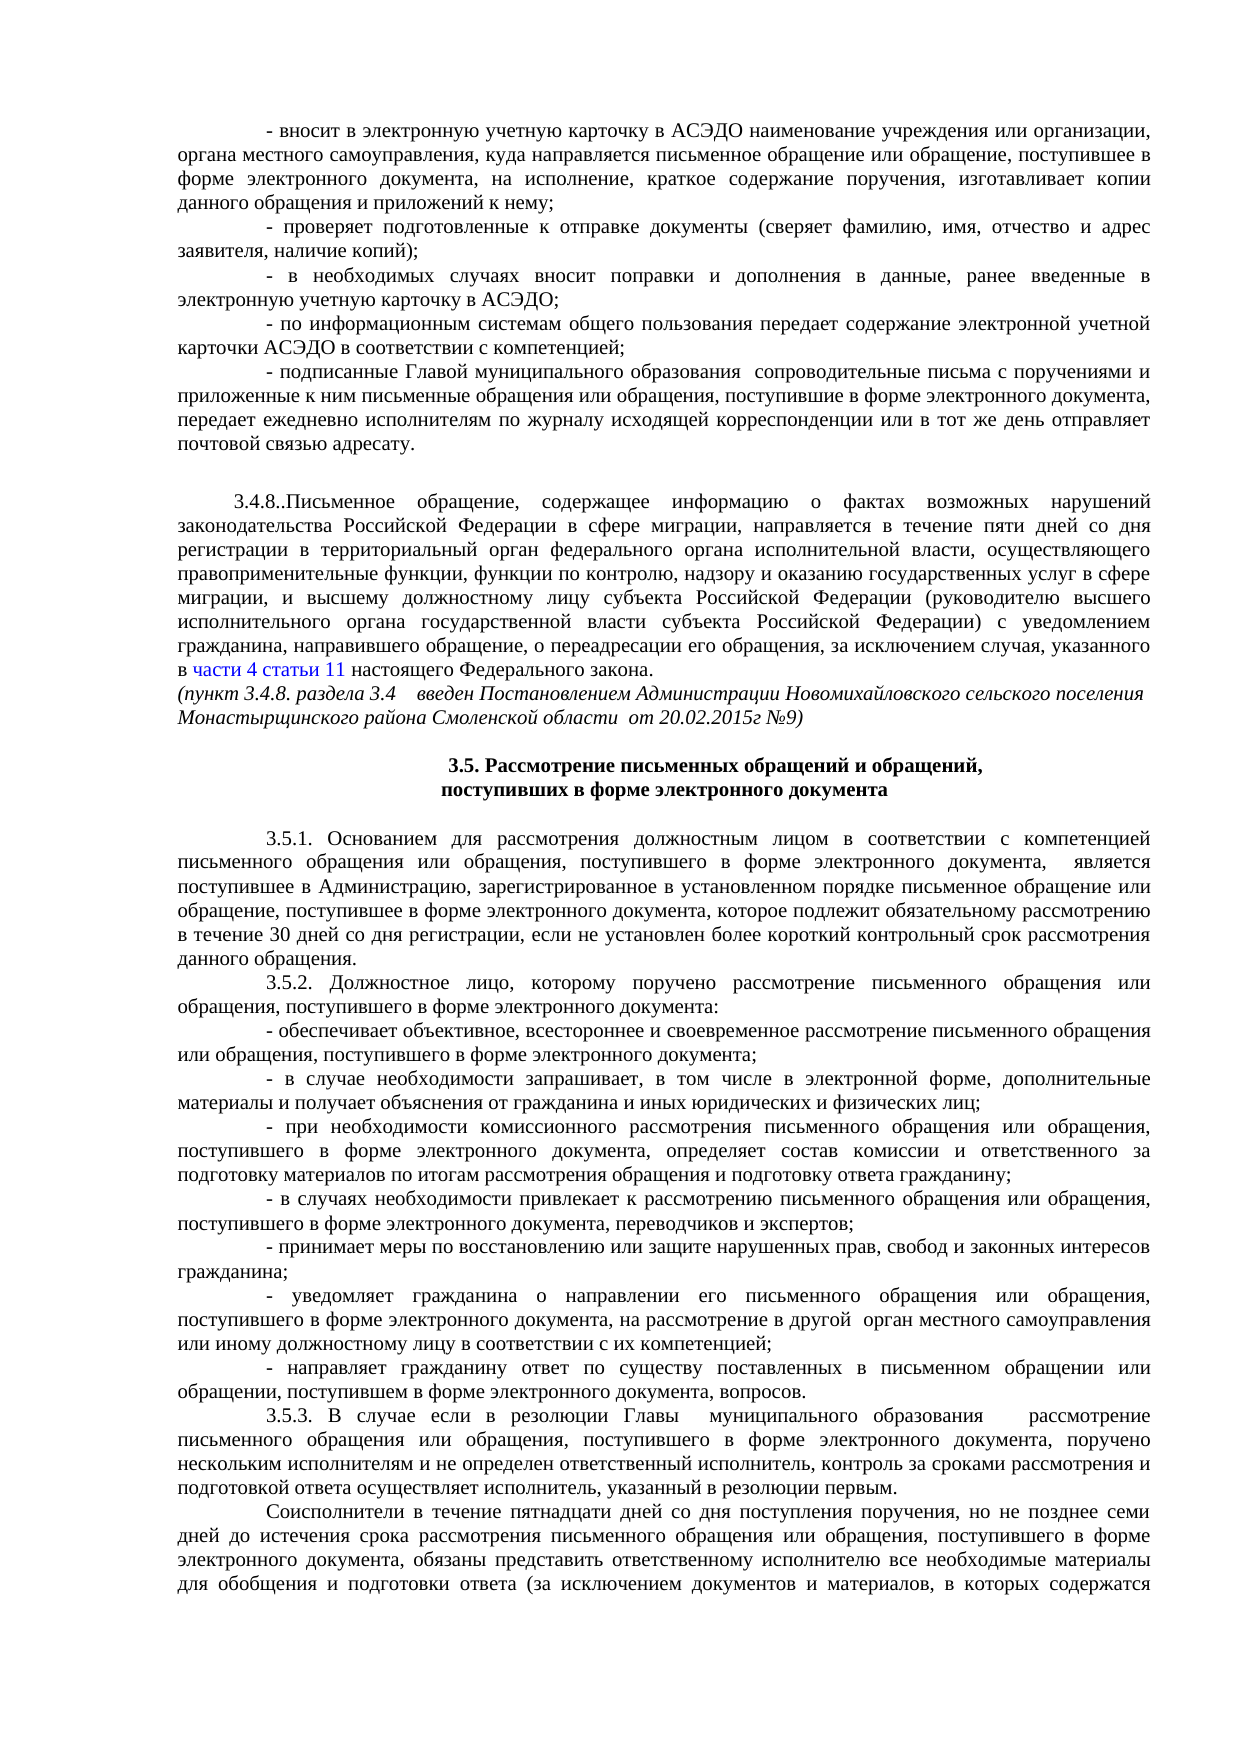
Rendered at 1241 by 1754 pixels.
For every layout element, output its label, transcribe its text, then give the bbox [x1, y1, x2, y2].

text - проверяет подготовленные к отправке документы (сверяет фамилию, имя, отчество и адрес заявителя, наличие копий); [177, 214, 1152, 262]
text 3.4.8..Письменное обращение, содержащее информацию о фактах возможных нарушений законодательства Российской Федерации в сфере миграции, направляется в течение пяти дней со дня регистрации в территориальный орган федерального органа исполнительной власти, осуществляющего правоприменительные функции, функции по контролю, надзору и оказанию государственных услуг в сфере миграции, и высшему должностному лицу субъекта Российской Федерации (руководителю высшего исполнительного органа государственной власти субъекта Российской Федерации) с уведомлением гражданина, направившего обращение, о переадресации его обращения, за исключением случая, указанного в части 4 статьи 11 настоящего Федерального закона. [177, 488, 1152, 681]
text - при необходимости комиссионного рассмотрения письменного обращения или обращения, поступившего в форме электронного документа, определяет состав комиссии и ответственного за подготовку материалов по итогам рассмотрения обращения и подготовку ответа гражданину; [177, 1114, 1152, 1186]
text - обеспечивает объективное, всестороннее и своевременное рассмотрение письменного обращения или обращения, поступившего в форме электронного документа; [177, 1018, 1152, 1066]
text 3.5.1. Основанием для рассмотрения должностным лицом в соответствии с компетенцией письменного обращения или обращения, поступившего в форме электронного документа, является поступившее в Администрацию, зарегистрированное в установленном порядке письменное обращение или обращение, поступившее в форме электронного документа, которое подлежит обязательному рассмотрению в течение 30 дней со дня регистрации, если не установлен более короткий контрольный срок рассмотрения данного обращения. [177, 825, 1152, 970]
text (пункт 3.4.8. раздела 3.4 введен Постановлением Администрации Новомихайловского сельского поселения Монастырщинского района Смоленской области от 20.02.2015г №9) [177, 681, 1152, 729]
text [177, 1499, 1152, 1595]
text - в случаях необходимости привлекает к рассмотрению письменного обращения или обращения, поступившего в форме электронного документа, переводчиков и экспертов; [177, 1186, 1152, 1234]
text - направляет гражданину ответ по существу поставленных в письменном обращении или обращении, поступившем в форме электронного документа, вопросов. [177, 1355, 1152, 1403]
text поступивших в форме электронного документа [177, 777, 1152, 801]
text 3.5.3. В случае если в резолюции Главы муниципального образования рассмотрение письменного обращения или обращения, поступившего в форме электронного документа, поручено нескольким исполнителям и не определен ответственный исполнитель, контроль за сроками рассмотрения и подготовкой ответа осуществляет исполнитель, указанный в резолюции первым. [177, 1403, 1152, 1499]
text - вносит в электронную учетную карточку в АСЭДО наименование учреждения или организации, органа местного самоуправления, куда направляется письменное обращение или обращение, поступившее в форме электронного документа, на исполнение, краткое содержание поручения, изготавливает копии данного обращения и приложений к нему; [177, 118, 1152, 214]
text - подписанные Главой муниципального образования сопроводительные письма с поручениями и приложенные к ним письменные обращения или обращения, поступившие в форме электронного документа, передает ежедневно исполнителям по журналу исходящей корреспонденции или в тот же день отправляет почтовой связью адресату. [177, 359, 1152, 455]
text - принимает меры по восстановлению или защите нарушенных прав, свобод и законных интересов гражданина; [177, 1234, 1152, 1283]
text 3.5. Рассмотрение письменных обращений и обращений, [177, 753, 1152, 777]
text - по информационным системам общего пользования передает содержание электронной учетной карточки АСЭДО в соответствии с компетенцией; [177, 311, 1152, 359]
text - в случае необходимости запрашивает, в том числе в электронной форме, дополнительные материалы и получает объяснения от гражданина и иных юридических и физических лиц; [177, 1066, 1152, 1114]
text 3.5.2. Должностное лицо, которому поручено рассмотрение письменного обращения или обращения, поступившего в форме электронного документа: [177, 970, 1152, 1018]
text - уведомляет гражданина о направлении его письменного обращения или обращения, поступившего в форме электронного документа, на рассмотрение в другой орган местного самоуправления или иному должностному лицу в соответствии с их компетенцией; [177, 1283, 1152, 1355]
text - в необходимых случаях вносит поправки и дополнения в данные, ранее введенные в электронную учетную карточку в АСЭДО; [177, 262, 1152, 311]
